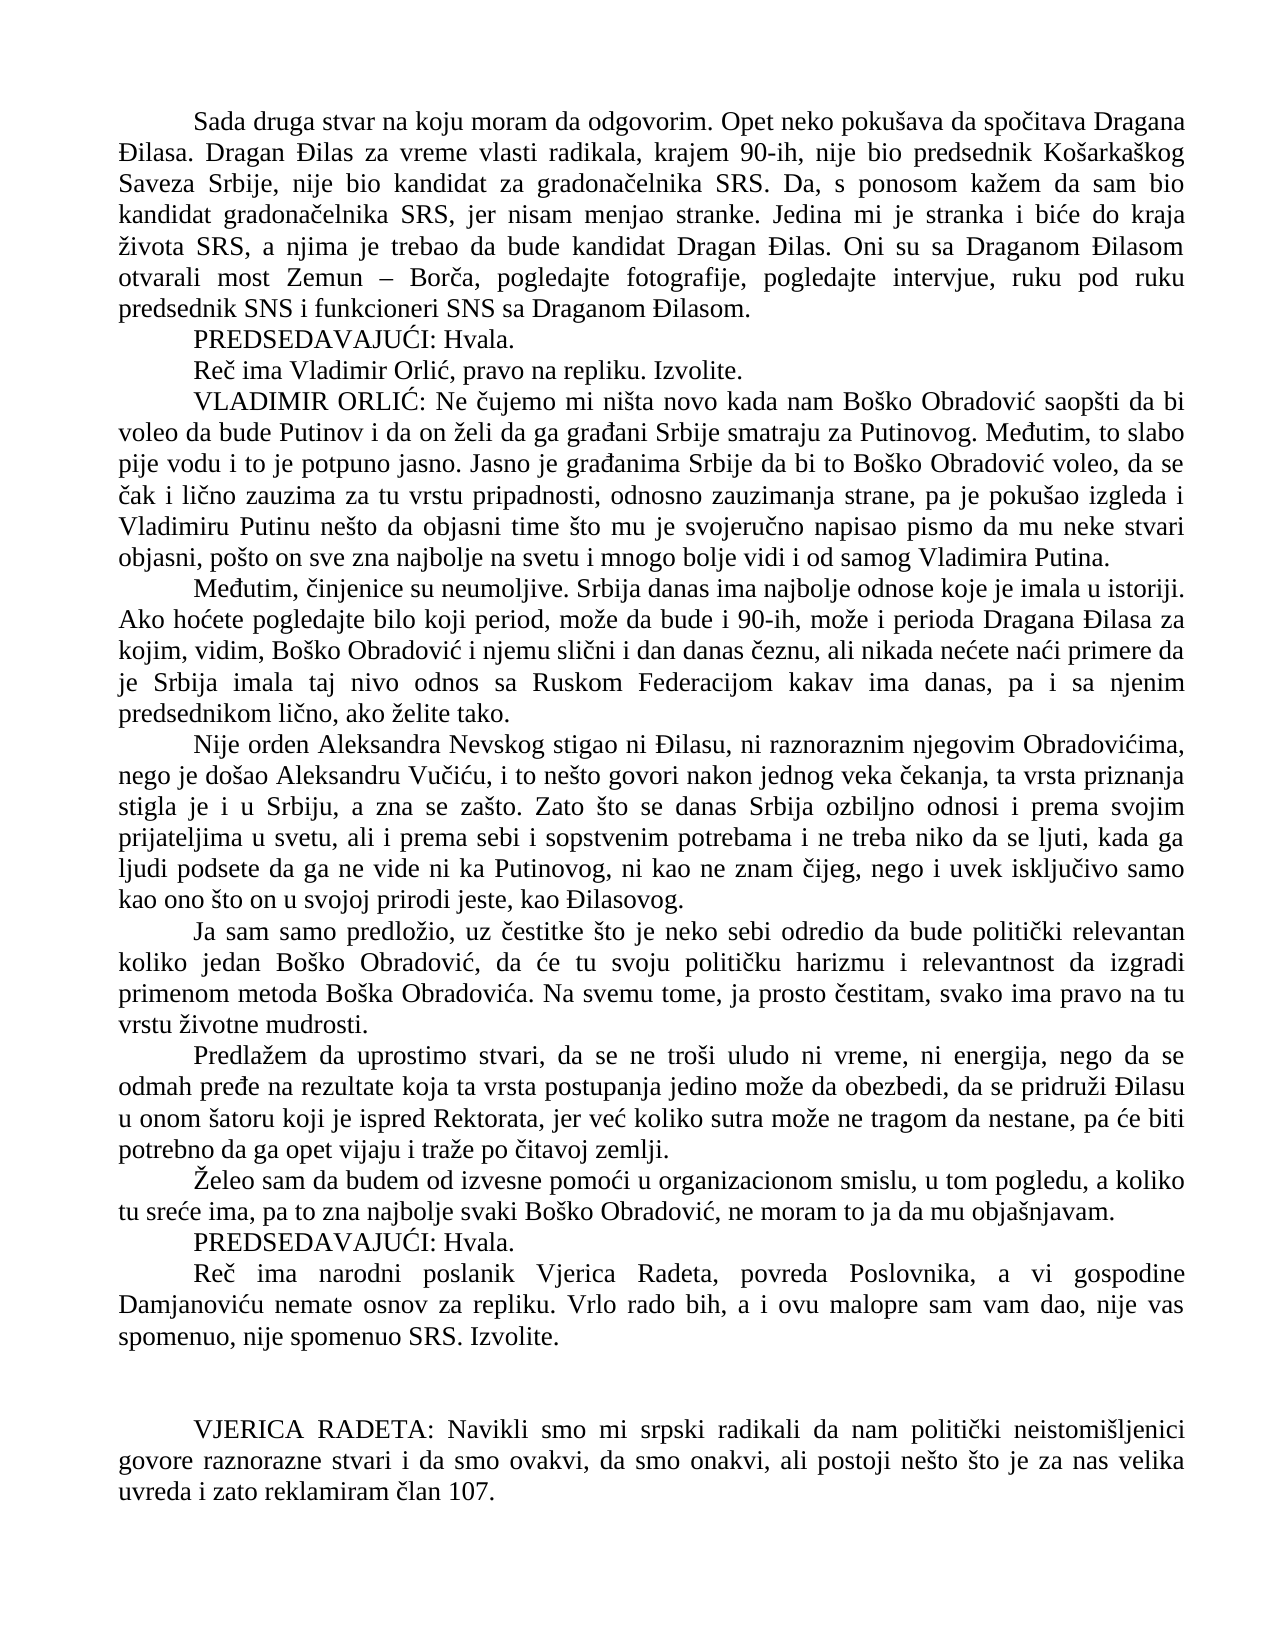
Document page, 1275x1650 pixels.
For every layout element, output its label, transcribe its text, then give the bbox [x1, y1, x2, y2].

text Reč ima Vladimir Orlić, pravo na repliku. Izvolite. [118, 354, 1186, 385]
text Međutim, činjenice su neumoljive. Srbija danas ima najbolje odnose koje je imala u istoriji. Ako hoćete pogledajte bilo koji period, može da bude i 90-ih, može i perioda Dragana Đilasa za kojim, vidim, Boško Obradović i njemu slični i dan danas čeznu, ali nikada nećete naći primere da je Srbija imala taj nivo odnos sa Ruskom Federacijom kakav ima danas, pa i sa njenim predsednikom lično, ako želite tako. [118, 572, 1186, 728]
text Nije orden Aleksandra Nevskog stigao ni Đilasu, ni raznoraznim njegovim Obradovićima, nego je došao Aleksandru Vučiću, i to nešto govori nakon jednog veka čekanja, ta vrsta priznanja stigla je i u Srbiju, a zna se zašto. Zato što se danas Srbija ozbiljno odnosi i prema svojim prijateljima u svetu, ali i prema sebi i sopstvenim potrebama i ne treba niko da se ljuti, kada ga ljudi podsete da ga ne vide ni ka Putinovog, ni kao ne znam čijeg, nego i uvek isključivo samo kao ono što on u svojoj prirodi jeste, kao Đilasovog. [118, 728, 1186, 915]
text Reč ima narodni poslanik Vjerica Radeta, povreda Poslovnika, a vi gospodine Damjanoviću nemate osnov za repliku. Vrlo rado bih, a i ovu malopre sam vam dao, nije vas spomenuo, nije spomenuo SRS. Izvolite. [118, 1257, 1186, 1351]
text Sada druga stvar na koju moram da odgovorim. Opet neko pokušava da spočitava Dragana Đilasa. Dragan Đilas za vreme vlasti radikala, krajem 90-ih, nije bio predsednik Košarkaškog Saveza Srbije, nije bio kandidat za gradonačelnika SRS. Da, s ponosom kažem da sam bio kandidat gradonačelnika SRS, jer nisam menjao stranke. Jedina mi je stranka i biće do kraja života SRS, a njima je trebao da bude kandidat Dragan Đilas. Oni su sa Draganom Đilasom otvarali most Zemun – Borča, pogledajte fotografije, pogledajte intervjue, ruku pod ruku predsednik SNS i funkcioneri SNS sa Draganom Đilasom. [118, 105, 1186, 323]
text Predlažem da uprostimo stvari, da se ne troši uludo ni vreme, ni energija, nego da se odmah pređe na rezultate koja ta vrsta postupanja jedino može da obezbedi, da se pridruži Đilasu u onom šatoru koji je ispred Rektorata, jer već koliko sutra može ne tragom da nestane, pa će biti potrebno da ga opet vijaju i traže po čitavoj zemlji. [118, 1039, 1186, 1164]
text Želeo sam da budem od izvesne pomoći u organizacionom smislu, u tom pogledu, a koliko tu sreće ima, pa to zna najbolje svaki Boško Obradović, ne moram to ja da mu objašnjavam. [118, 1164, 1186, 1226]
text VLADIMIR ORLIĆ: Ne čujemo mi ništa novo kada nam Boško Obradović saopšti da bi voleo da bude Putinov i da on želi da ga građani Srbije smatraju za Putinovog. Međutim, to slabo pije vodu i to je potpuno jasno. Jasno je građanima Srbije da bi to Boško Obradović voleo, da se čak i lično zauzima za tu vrstu pripadnosti, odnosno zauzimanja strane, pa je pokušao izgleda i Vladimiru Putinu nešto da objasni time što mu je svojeručno napisao pismo da mu neke stvari objasni, pošto on sve zna najbolje na svetu i mnogo bolje vidi i od samog Vladimira Putina. [118, 385, 1186, 572]
text PREDSEDAVAJUĆI: Hvala. [118, 323, 1186, 354]
text PREDSEDAVAJUĆI: Hvala. [118, 1226, 1186, 1257]
text VJERICA RADETA: Navikli smo mi srpski radikali da nam politički neistomišljenici govore raznorazne stvari i da smo ovakvi, da smo onakvi, ali postoji nešto što je za nas velika uvreda i zato reklamiram član 107. [118, 1413, 1186, 1507]
text Ja sam samo predložio, uz čestitke što je neko sebi odredio da bude politički relevantan koliko jedan Boško Obradović, da će tu svoju političku harizmu i relevantnost da izgradi primenom metoda Boška Obradovića. Na svemu tome, ja prosto čestitam, svako ima pravo na tu vrstu životne mudrosti. [118, 915, 1186, 1039]
